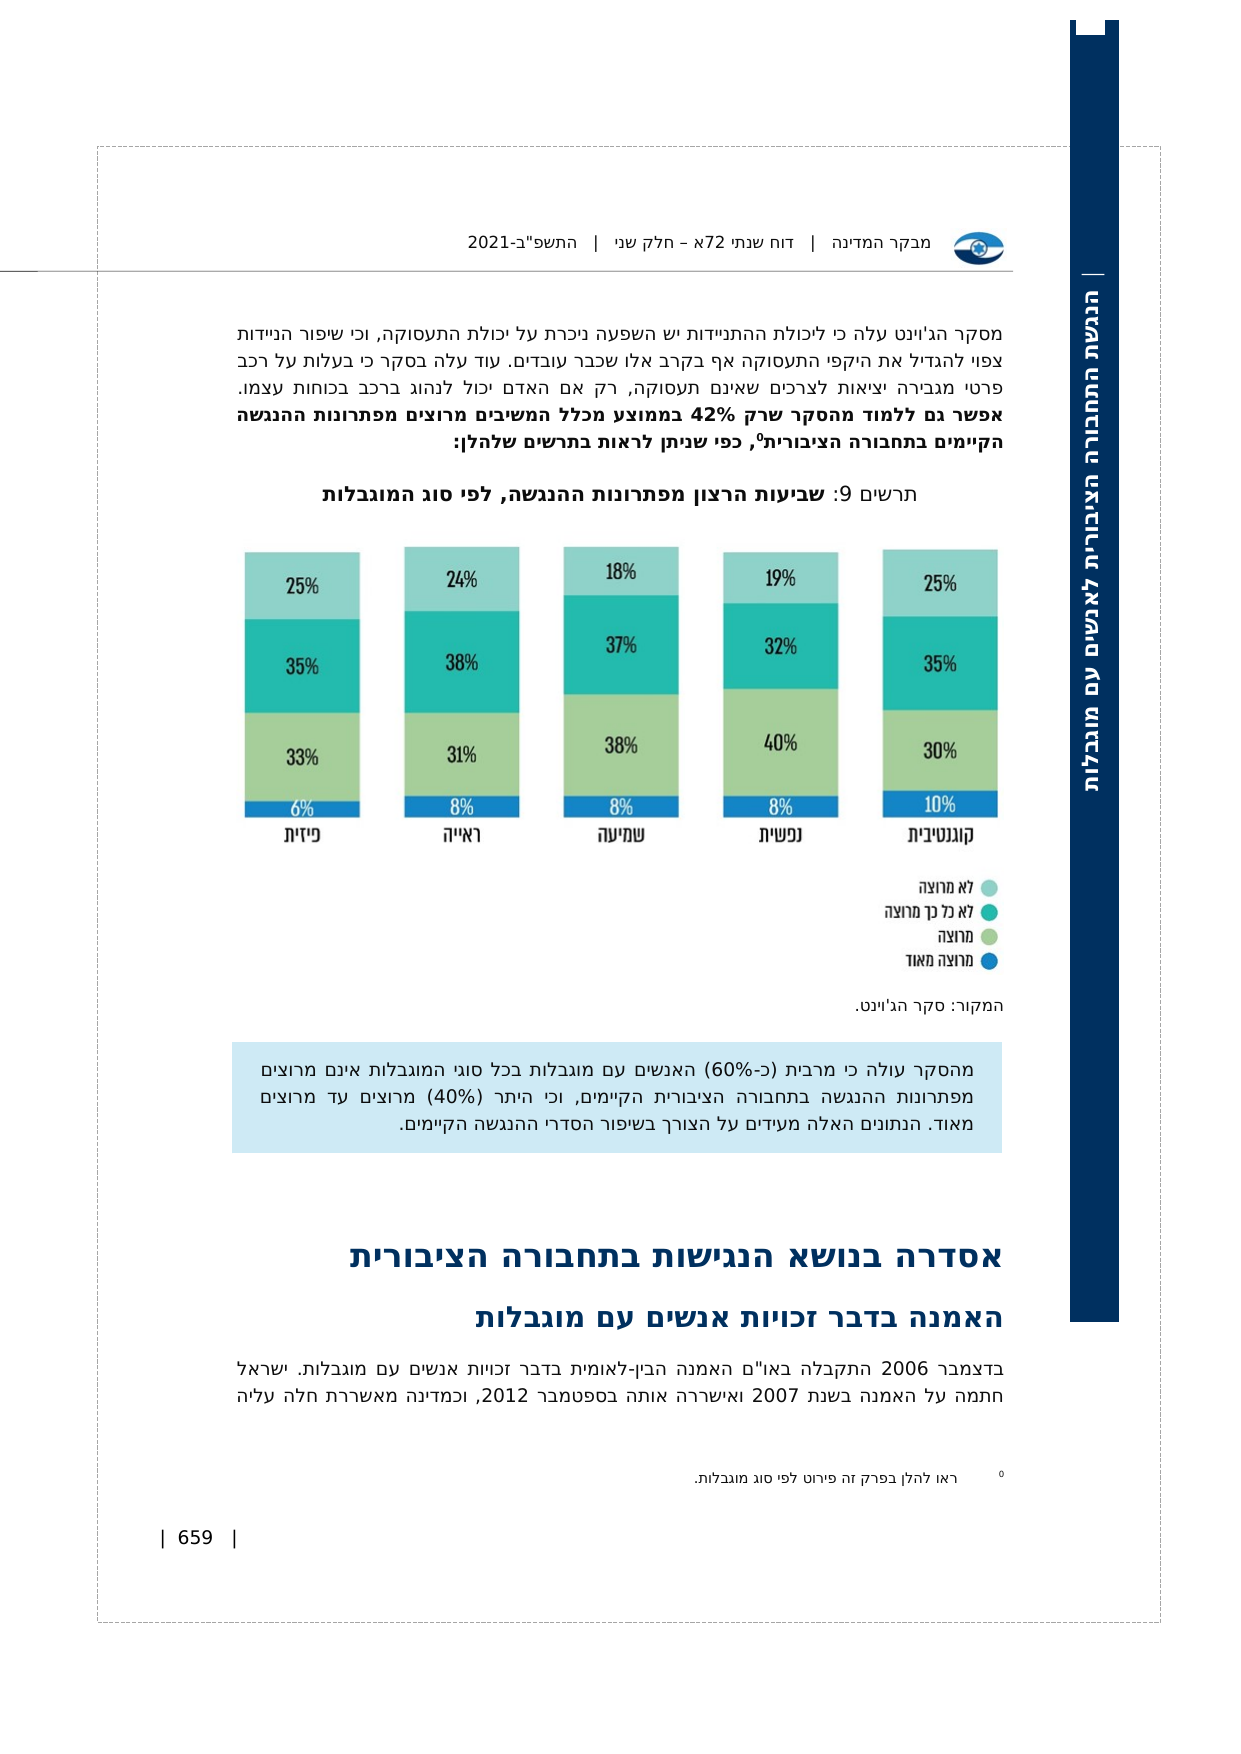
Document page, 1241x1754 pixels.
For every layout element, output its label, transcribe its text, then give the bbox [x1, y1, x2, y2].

text אסדרה בנושא הנגישות בתחבורה הציבורית [236, 1237, 1004, 1276]
text תרשים 9: שביעות הרצון מפתרונות ההנגשה, לפי סוג המוגבלות [236, 479, 1004, 506]
text מהסקר עולה כי מרבית (כ-60%) האנשים עם מוגבלות בכל סוגי המוגבלות אינם מרוצים מפתרונות ההנגשה בתחבורה הציבורית הקיימים, וכי היתר (40%) מרוצים עד מרוצים מאוד. הנתונים האלה מעידים על הצורך בשיפור הסדרי ההנגשה הקיימים. [237, 1047, 997, 1149]
picture [236, 531, 1004, 975]
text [236, 1353, 1004, 1407]
text האמנה בדבר זכויות אנשים עם מוגבלות [236, 1301, 1004, 1334]
picture [950, 228, 1007, 268]
text המקור: סקר הג'וינט. [236, 990, 1004, 1017]
